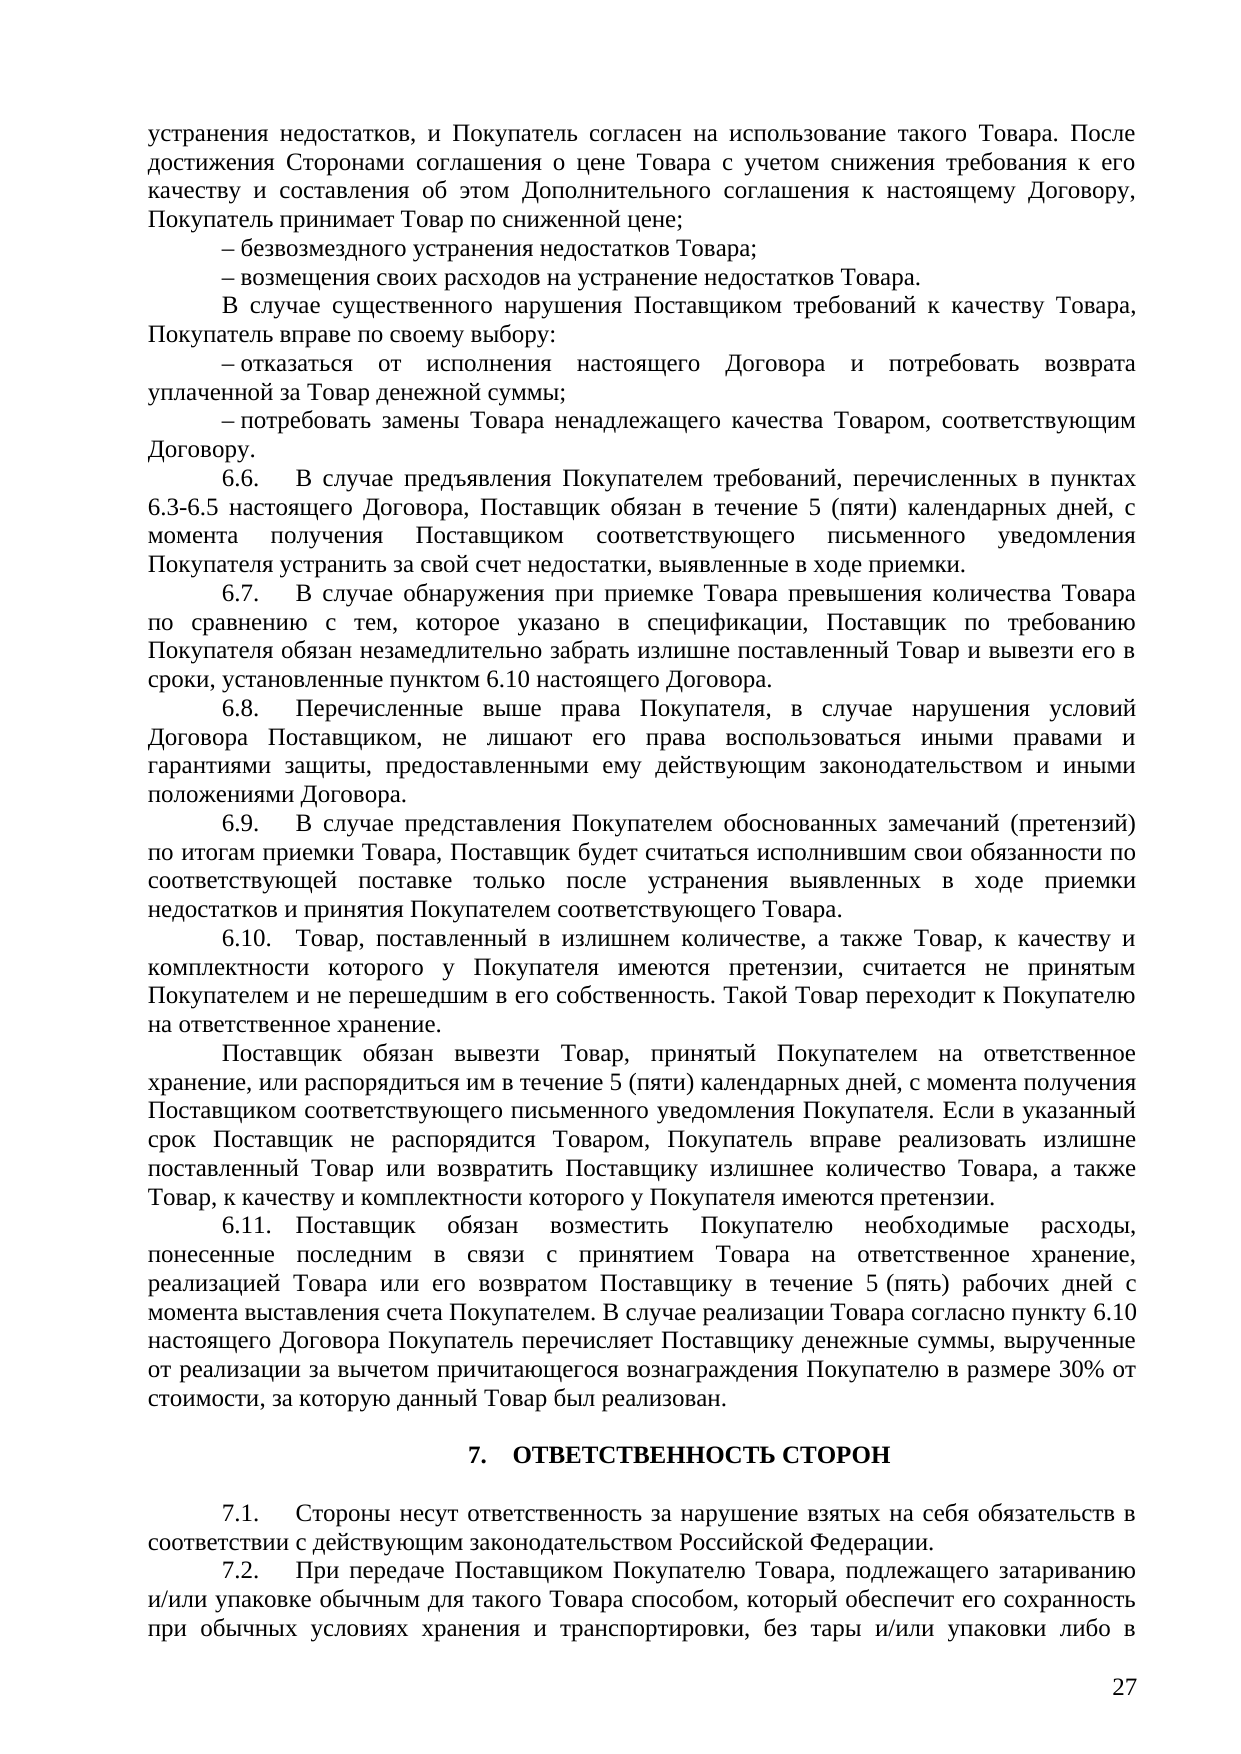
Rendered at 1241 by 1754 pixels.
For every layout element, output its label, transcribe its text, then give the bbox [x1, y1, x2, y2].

text Поставщик обязан вывезти Товар, принятый Покупателем на ответственное хранение, или распорядиться им в течение 5 (пяти) календарных дней, с момента получения Поставщиком соответствующего письменного уведомления Покупателя. Если в указанный срок Поставщик не распорядится Товаром, Покупатель вправе реализовать излишне поставленный Товар или возвратить Поставщику излишнее количество Товара, а также Товар, к качеству и комплектности которого у Покупателя имеются претензии. [148, 1038, 1137, 1211]
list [148, 1556, 1137, 1642]
list В случае представления Покупателем обоснованных замечаний (претензий) по итогам приемки Товара, Поставщик будет считаться исполнившим свои обязанности по соответствующей поставке только после устранения выявленных в ходе приемки недостатков и принятия Покупателем соответствующего Товара. [148, 808, 1137, 923]
list В случае обнаружения при приемке Товара превышения количества Товара по сравнению с тем, которое указано в спецификации, Поставщик по требованию Покупателя обязан незамедлительно забрать излишне поставленный Товар и вывезти его в сроки, установленные пунктом 6.10 настоящего Договора. [148, 578, 1137, 693]
text – безвозмездного устранения недостатков Товара; [148, 233, 1137, 262]
list Перечисленные выше права Покупателя, в случае нарушения условий Договора Поставщиком, не лишают его права воспользоваться иными правами и гарантиями защиты, предоставленными ему действующим законодательством и иными положениями Договора. [148, 693, 1137, 808]
list Стороны несут ответственность за нарушение взятых на себя обязательств в соответствии с действующим законодательством Российской Федерации. [148, 1498, 1137, 1556]
text – потребовать замены Товара ненадлежащего качества Товаром, соответствующим Договору. [148, 406, 1137, 463]
list Поставщик обязан возместить Покупателю необходимые расходы, понесенные последним в связи с принятием Товара на ответственное хранение, реализацией Товара или его возвратом Поставщику в течение 5 (пять) рабочих дней с момента выставления счета Покупателем. В случае реализации Товара согласно пункту 6.10 настоящего Договора Покупатель перечисляет Поставщику денежные суммы, вырученные от реализации за вычетом причитающегося вознаграждения Покупателю в размере 30% от стоимости, за которую данный Товар был реализован. [148, 1211, 1137, 1412]
text – возмещения своих расходов на устранение недостатков Товара. [148, 262, 1137, 291]
text В случае существенного нарушения Поставщиком требований к качеству Товара, Покупатель вправе по своему выбору: [148, 291, 1137, 348]
list ОТВЕТСТВЕННОСТЬ СТОРОН [148, 1441, 1137, 1469]
text – отказаться от исполнения настоящего Договора и потребовать возврата уплаченной за Товар денежной суммы; [148, 348, 1137, 406]
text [148, 118, 1137, 233]
list Товар, поставленный в излишнем количестве, а также Товар, к качеству и комплектности которого у Покупателя имеются претензии, считается не принятым Покупателем и не перешедшим в его собственность. Такой Товар переходит к Покупателю на ответственное хранение. [148, 923, 1137, 1038]
list В случае предъявления Покупателем требований, перечисленных в пунктах 6.3-6.5 настоящего Договора, Поставщик обязан в течение 5 (пяти) календарных дней, с момента получения Поставщиком соответствующего письменного уведомления Покупателя устранить за свой счет недостатки, выявленные в ходе приемки. [148, 463, 1137, 578]
